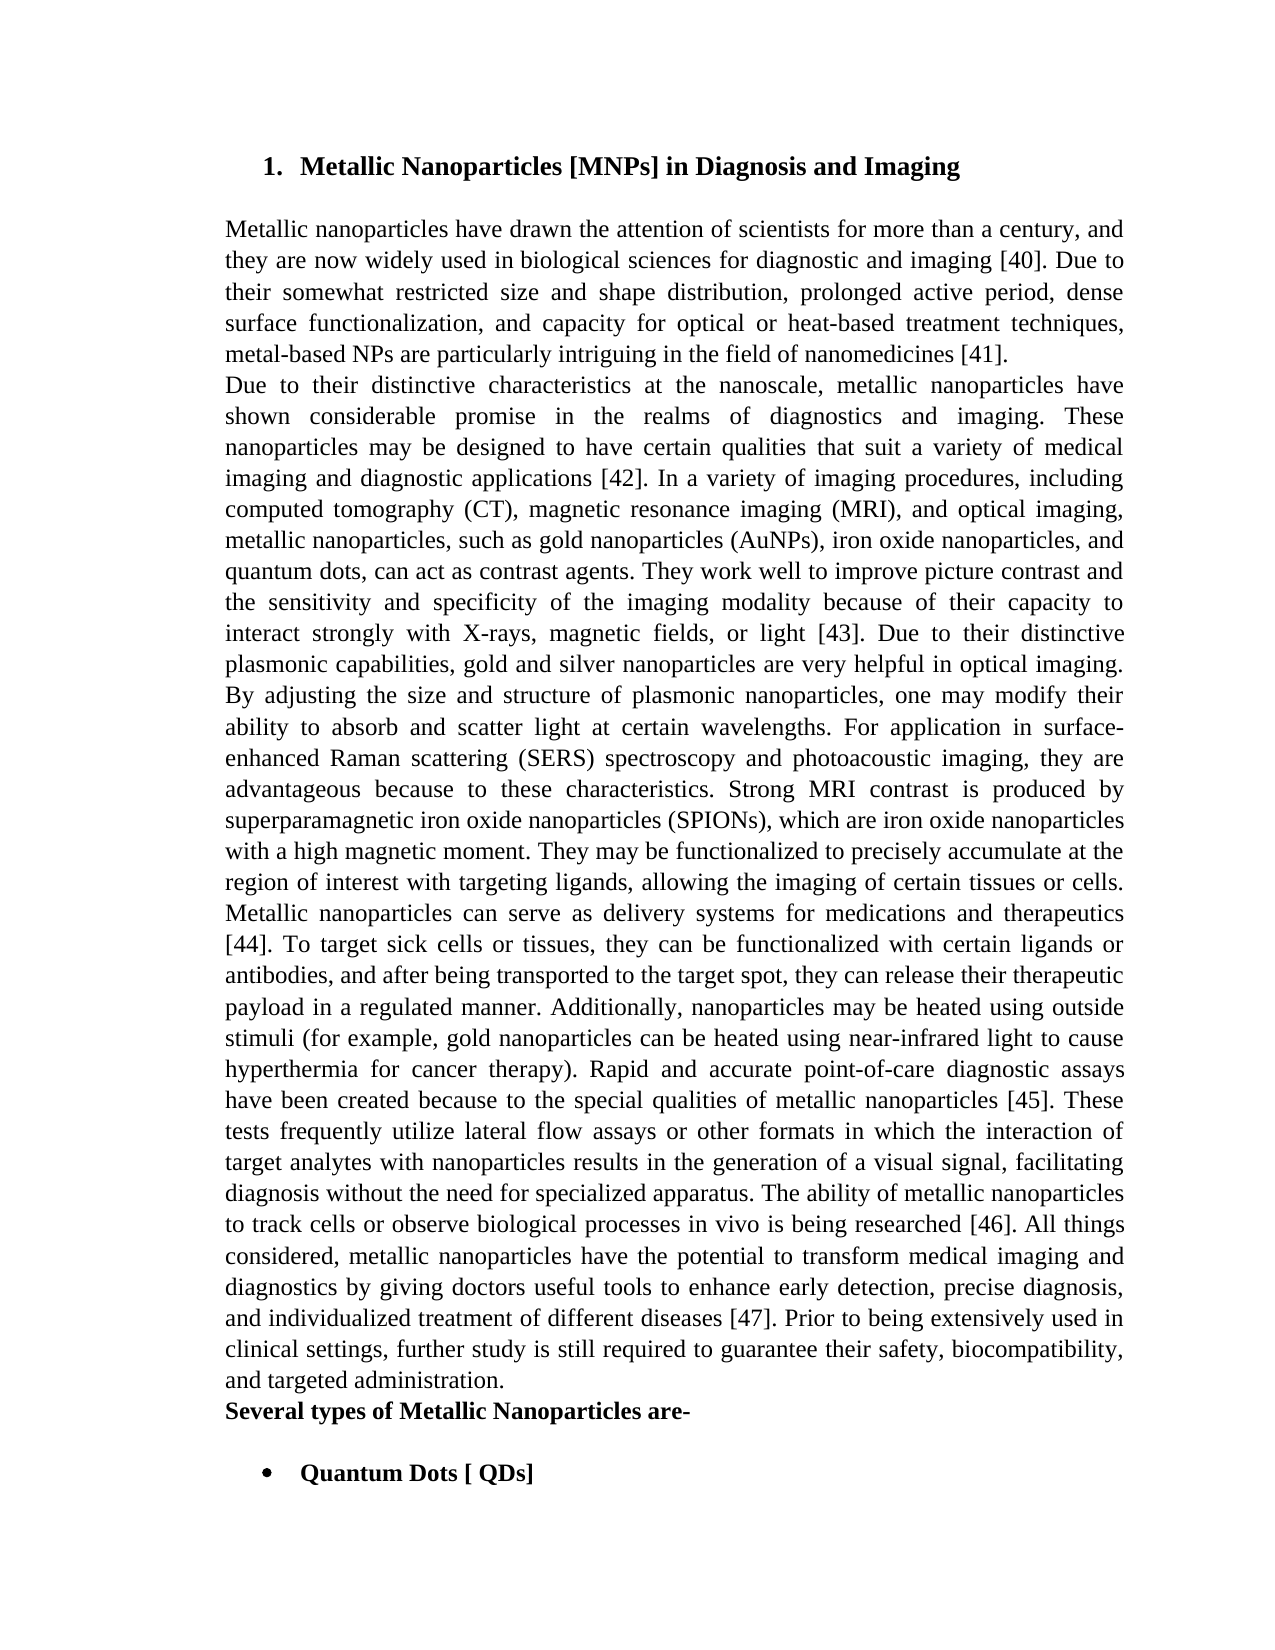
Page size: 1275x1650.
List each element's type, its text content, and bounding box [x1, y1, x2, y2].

list Metallic nanoparticles have drawn the attention of scientists for more than a century, and they are now widely used in biological sciences for diagnostic and imaging [40]. Due to their somewhat restricted size and shape distribution, prolonged active period, dense surface functionalization, and capacity for optical or heat-based treatment techniques, metal-based NPs are particularly intriguing in the field of nanomedicines [41]. [225, 214, 1125, 367]
list Due to their distinctive characteristics at the nanoscale, metallic nanoparticles have shown considerable promise in the realms of diagnostics and imaging. These nanoparticles may be designed to have certain qualities that suit a variety of medical imaging and diagnostic applications [42]. In a variety of imaging procedures, including computed tomography (CT), magnetic resonance imaging (MRI), and optical imaging, metallic nanoparticles, such as gold nanoparticles (AuNPs), iron oxide nanoparticles, and quantum dots, can act as contrast agents. They work well to improve picture contrast and the sensitivity and specificity of the imaging modality because of their capacity to interact strongly with X-rays, magnetic fields, or light [43]. Due to their distinctive plasmonic capabilities, gold and silver nanoparticles are very helpful in optical imaging. By adjusting the size and structure of plasmonic nanoparticles, one may modify their ability to absorb and scatter light at certain wavelengths. For application in surface-enhanced Raman scattering (SERS) spectroscopy and photoacoustic imaging, they are advantageous because to these characteristics. Strong MRI contrast is produced by superparamagnetic iron oxide nanoparticles (SPIONs), which are iron oxide nanoparticles with a high magnetic moment. They may be functionalized to precisely accumulate at the region of interest with targeting ligands, allowing the imaging of certain tissues or cells. Metallic nanoparticles can serve as delivery systems for medications and therapeutics [44]. To target sick cells or tissues, they can be functionalized with certain ligands or antibodies, and after being transported to the target spot, they can release their therapeutic payload in a regulated manner. Additionally, nanoparticles may be heated using outside stimuli (for example, gold nanoparticles can be heated using near-infrared light to cause hyperthermia for cancer therapy). Rapid and accurate point-of-care diagnostic assays have been created because to the special qualities of metallic nanoparticles [45]. These tests frequently utilize lateral flow assays or other formats in which the interaction of target analytes with nanoparticles results in the generation of a visual signal, facilitating diagnosis without the need for specialized apparatus. The ability of metallic nanoparticles to track cells or observe biological processes in vivo is being researched [46]. All things considered, metallic nanoparticles have the potential to transform medical imaging and diagnostics by giving doctors useful tools to enhance early detection, precise diagnosis, and individualized treatment of different diseases [47]. Prior to being extensively used in clinical settings, further study is still required to guarantee their safety, biocompatibility, and targeted administration. [225, 370, 1125, 1394]
list Quantum Dots [ QDs] [262, 1458, 1125, 1487]
list Several types of Metallic Nanoparticles are- [225, 1396, 1125, 1425]
list Metallic Nanoparticles [MNPs] in Diagnosis and Imaging [262, 150, 1125, 181]
